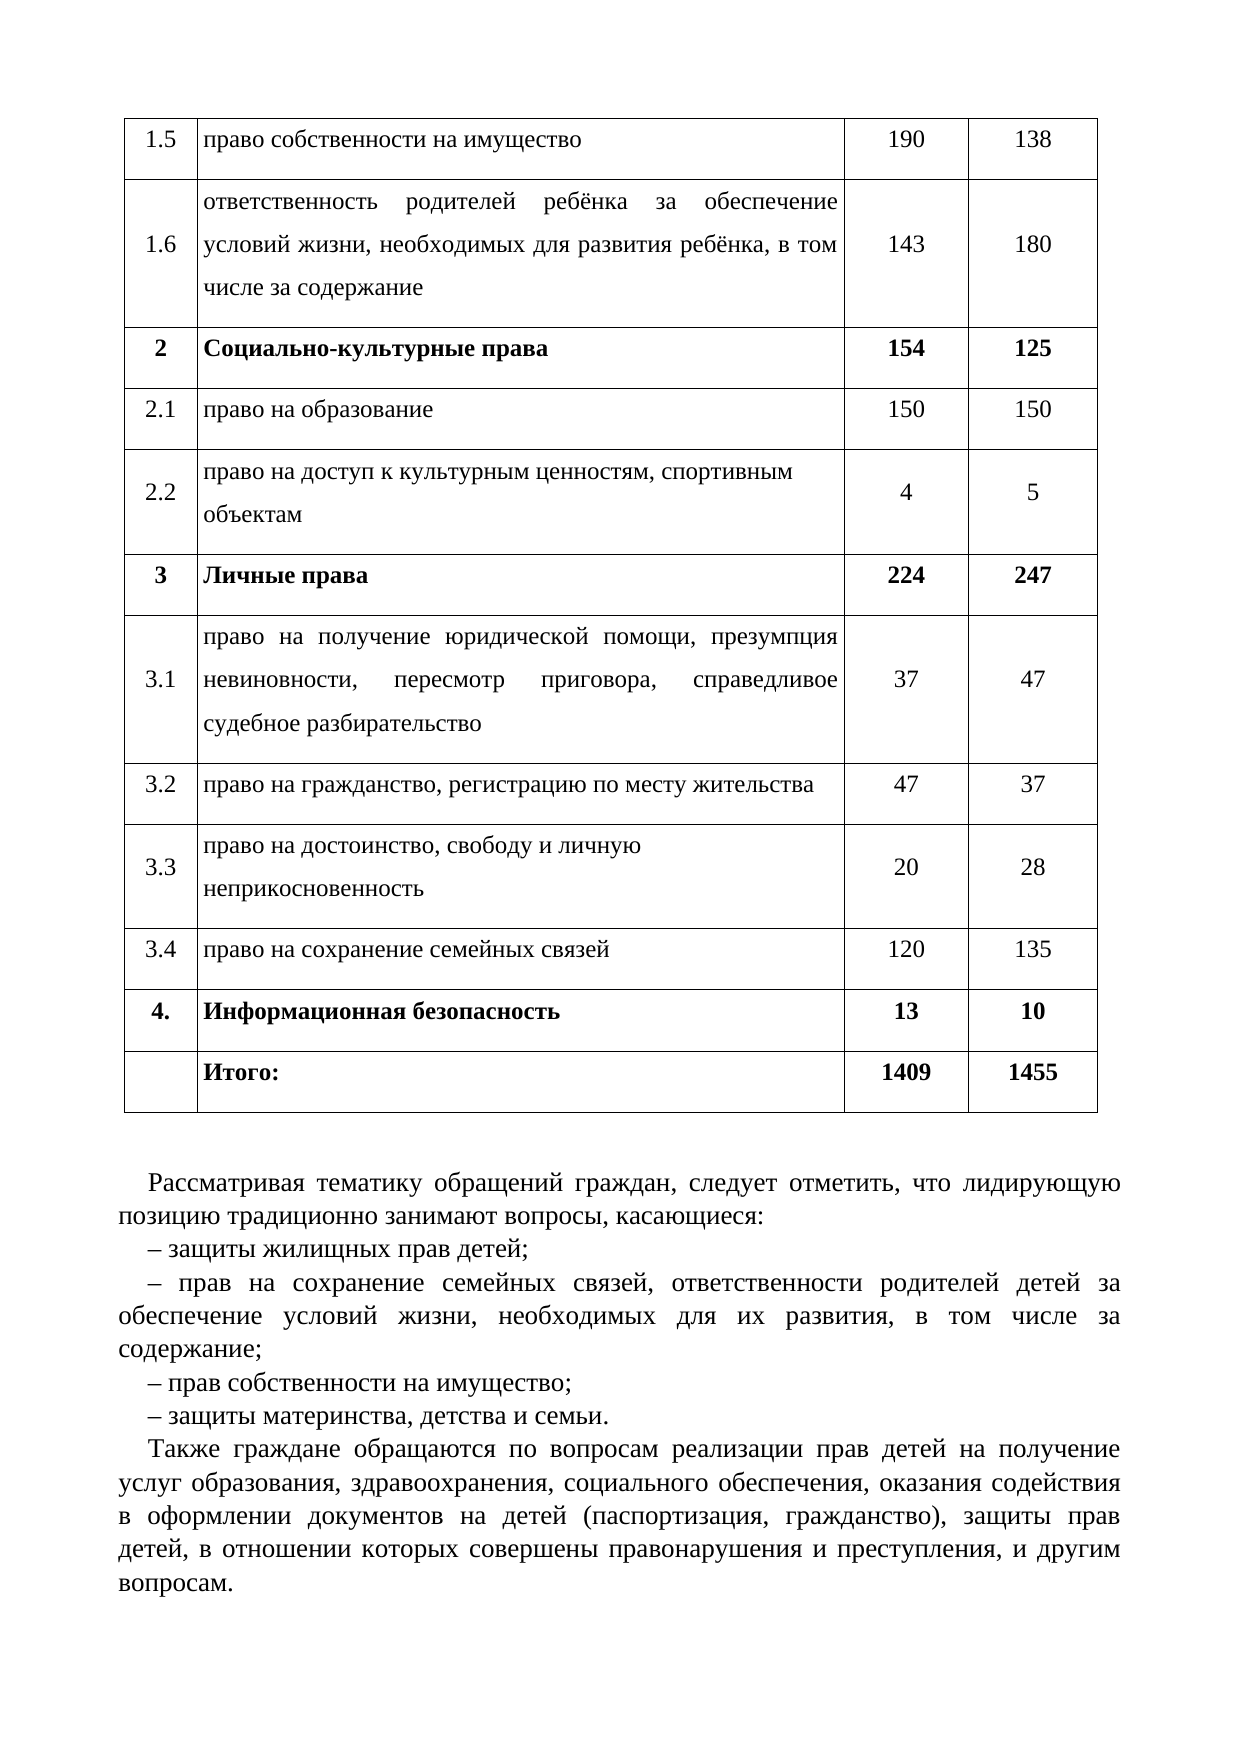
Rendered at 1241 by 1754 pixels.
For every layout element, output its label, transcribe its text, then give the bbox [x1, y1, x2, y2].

table_cell Итого: [198, 1052, 844, 1112]
text – защиты материнства, детства и семьи. [118, 1397, 1122, 1430]
table_cell право собственности на имущество [198, 119, 844, 179]
table_cell 143 [845, 180, 968, 327]
table_cell право на сохранение семейных связей [198, 929, 844, 989]
table_cell 1.6 [125, 180, 197, 327]
table_cell 10 [969, 990, 1097, 1051]
table_cell Личные права [198, 555, 844, 615]
table_cell 224 [845, 555, 968, 615]
table_cell 247 [969, 555, 1097, 615]
table_cell 190 [845, 119, 968, 179]
table_cell 3.1 [125, 616, 197, 762]
table_cell 13 [845, 990, 968, 1051]
table_cell 47 [969, 616, 1097, 762]
table_cell Социально-культурные права [198, 328, 844, 388]
table_cell ответственность родителей ребёнка за обеспечение условий жизни, необходимых для развития ребёнка, в том числе за содержание [198, 180, 844, 327]
table_cell 180 [969, 180, 1097, 327]
table_cell 3.4 [125, 929, 197, 989]
table_cell 4 [845, 450, 968, 554]
table_cell 2 [125, 328, 197, 388]
text Рассматривая тематику обращений граждан, следует отметить, что лидирующую позицию традиционно занимают вопросы, касающиеся: [118, 1163, 1122, 1230]
text – защиты жилищных прав детей; [118, 1230, 1122, 1263]
table_cell 1.5 [125, 119, 197, 179]
table_cell 150 [845, 389, 968, 449]
table_cell 1409 [845, 1052, 968, 1112]
table_cell 37 [969, 764, 1097, 824]
table_cell 135 [969, 929, 1097, 989]
text – прав на сохранение семейных связей, ответственности родителей детей за обеспечение условий жизни, необходимых для их развития, в том числе за содержание; [118, 1263, 1122, 1363]
table_cell 3.3 [125, 825, 197, 928]
text – прав собственности на имущество; [118, 1363, 1122, 1397]
table_cell право на достоинство, свободу и личную неприкосновенность [198, 825, 844, 928]
table_cell 1455 [969, 1052, 1097, 1112]
table_cell 2.1 [125, 389, 197, 449]
table_cell 4. [125, 990, 197, 1051]
table_cell 120 [845, 929, 968, 989]
table_cell право на гражданство, регистрацию по месту жительства [198, 764, 844, 824]
table_cell 125 [969, 328, 1097, 388]
table_cell 5 [969, 450, 1097, 554]
table_cell 28 [969, 825, 1097, 928]
table_cell 47 [845, 764, 968, 824]
table_cell Информационная безопасность [198, 990, 844, 1051]
table_cell 37 [845, 616, 968, 762]
table_cell 150 [969, 389, 1097, 449]
table_cell право на доступ к культурным ценностям, спортивным объектам [198, 450, 844, 554]
text Также граждане обращаются по вопросам реализации прав детей на получение услуг образования, здравоохранения, социального обеспечения, оказания содействия в оформлении документов на детей (паспортизация, гражданство), защиты прав детей, в отношении которых совершены правонарушения и преступления, и другим вопросам. [118, 1430, 1122, 1597]
table_cell 3.2 [125, 764, 197, 824]
table_cell 3 [125, 555, 197, 615]
table_cell [125, 1052, 197, 1112]
table_cell 2.2 [125, 450, 197, 554]
table_cell 154 [845, 328, 968, 388]
table_cell 20 [845, 825, 968, 928]
table_cell право на образование [198, 389, 844, 449]
table_cell 138 [969, 119, 1097, 179]
table_cell право на получение юридической помощи, презумпция невиновности, пересмотр приговора, справедливое судебное разбирательство [198, 616, 844, 762]
